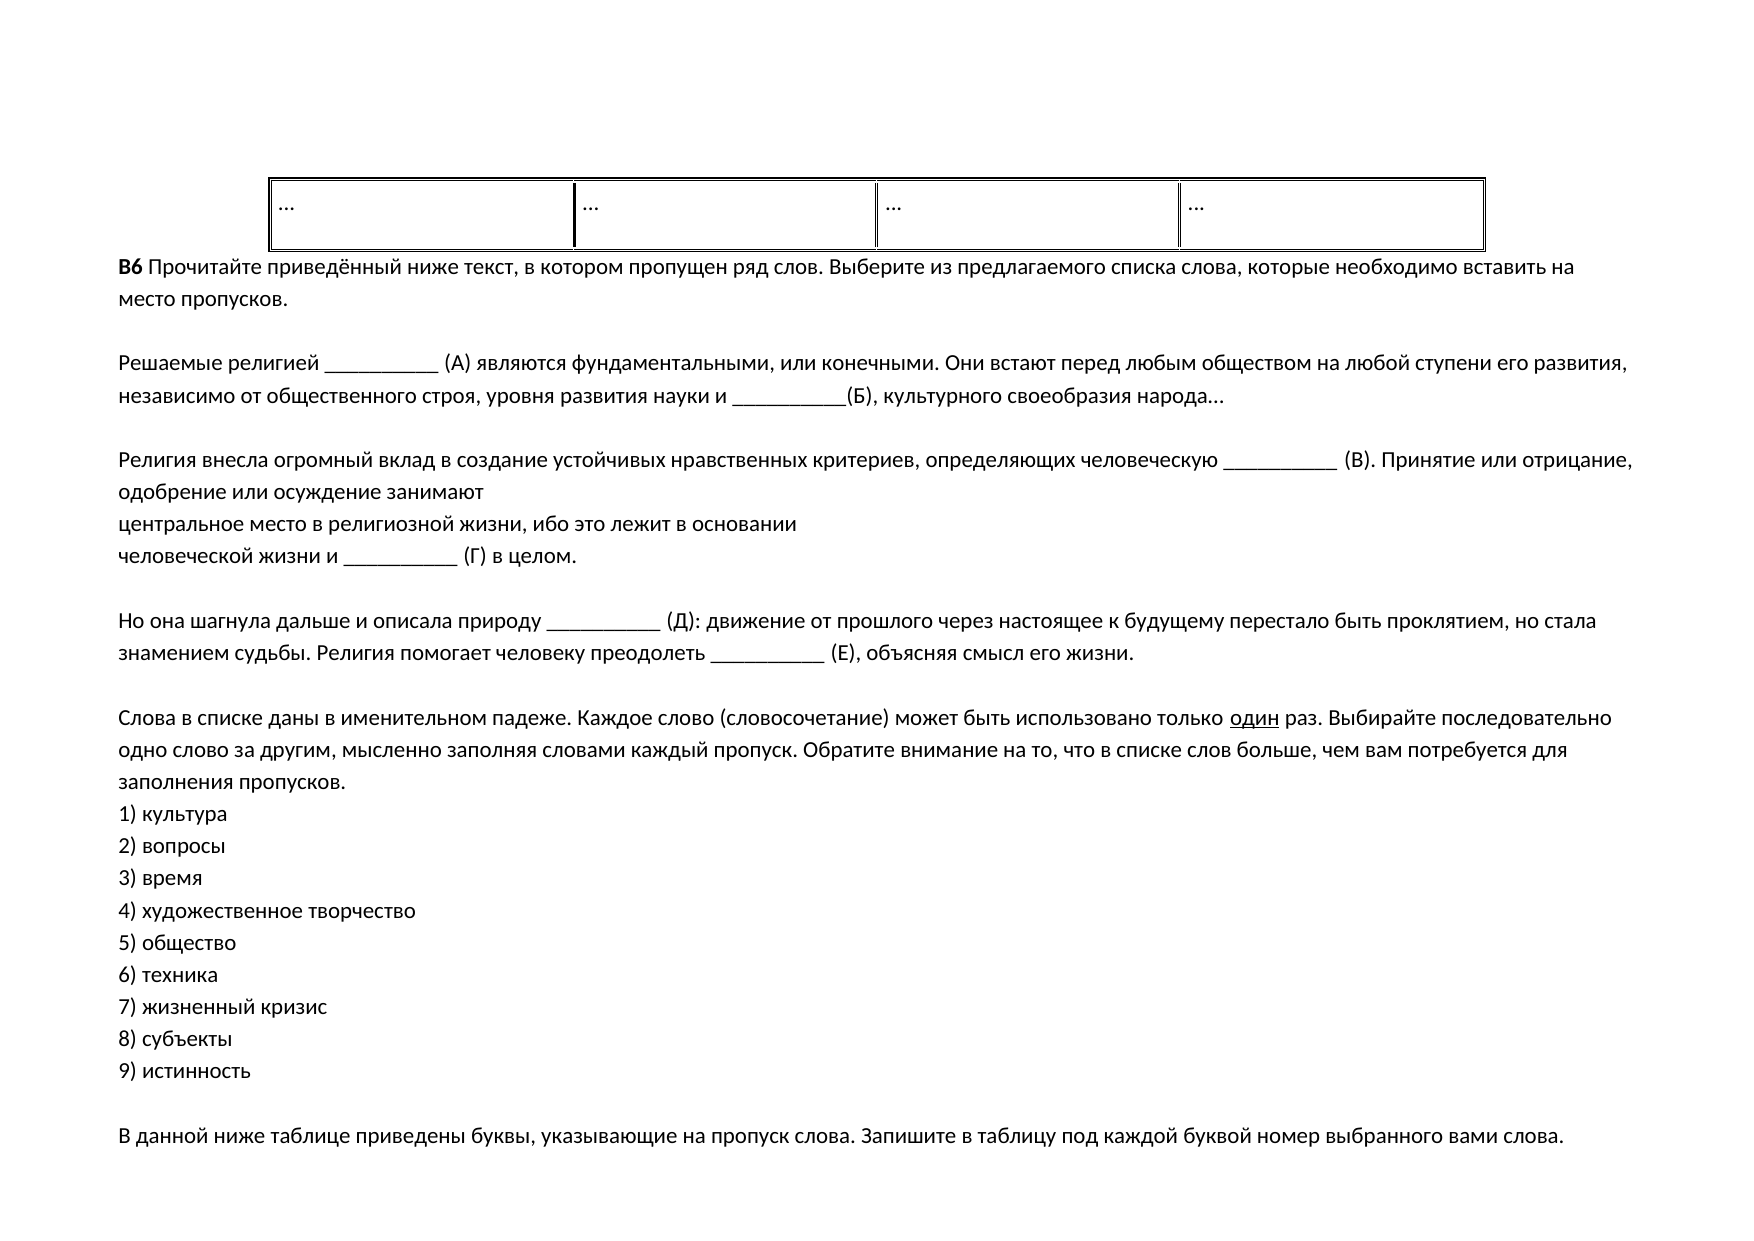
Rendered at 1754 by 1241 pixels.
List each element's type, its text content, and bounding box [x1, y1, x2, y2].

text B6 Прочитайте приведённый ниже текст, в котором пропущен ряд слов. Выберите из предлагаемого списка слова, которые необходимо вставить на место пропусков. Решаемые религией __________ (А) являются фундаментальными, или конечными. Они встают перед любым обществом на любой ступени его развития, независимо от общественного строя, уровня развития науки и __________(Б), культурного своеобразия народа… Религия внесла огромный вклад в создание устойчивых нравственных критериев, определяющих человеческую __________ (В). Принятие или отрицание, одобрение или осуждение занимают центральное место в религиозной жизни, ибо это лежит в основании человеческой жизни и __________ (Г) в целом. Но она шагнула дальше и описала природу __________ (Д): движение от прошлого через настоящее к будущему перестало быть проклятием, но стала знамением судьбы. Религия помогает человеку преодолеть __________ (Е), объясняя смысл его жизни. Слова в списке даны в именительном падеже. Каждое слово (словосочетание) может быть использовано только один раз. Выбирайте последовательно одно слово за другим, мысленно заполняя словами каждый пропуск. Обратите внимание на то, что в списке слов больше, чем вам потребуется для заполнения пропусков. 1) культура 2) вопросы 3) время 4) художественное творчество 5) общество 6) техника 7) жизненный кризис 8) субъекты 9) истинность В данной ниже таблице приведены буквы, указывающие на пропуск слова. Запишите в таблицу под каждой буквой номер выбранного вами слова. [118, 252, 1636, 1149]
table_cell ... [574, 181, 877, 249]
table_cell ... [877, 181, 1179, 249]
table_cell ... [272, 179, 574, 249]
table_cell ... [1180, 181, 1483, 249]
